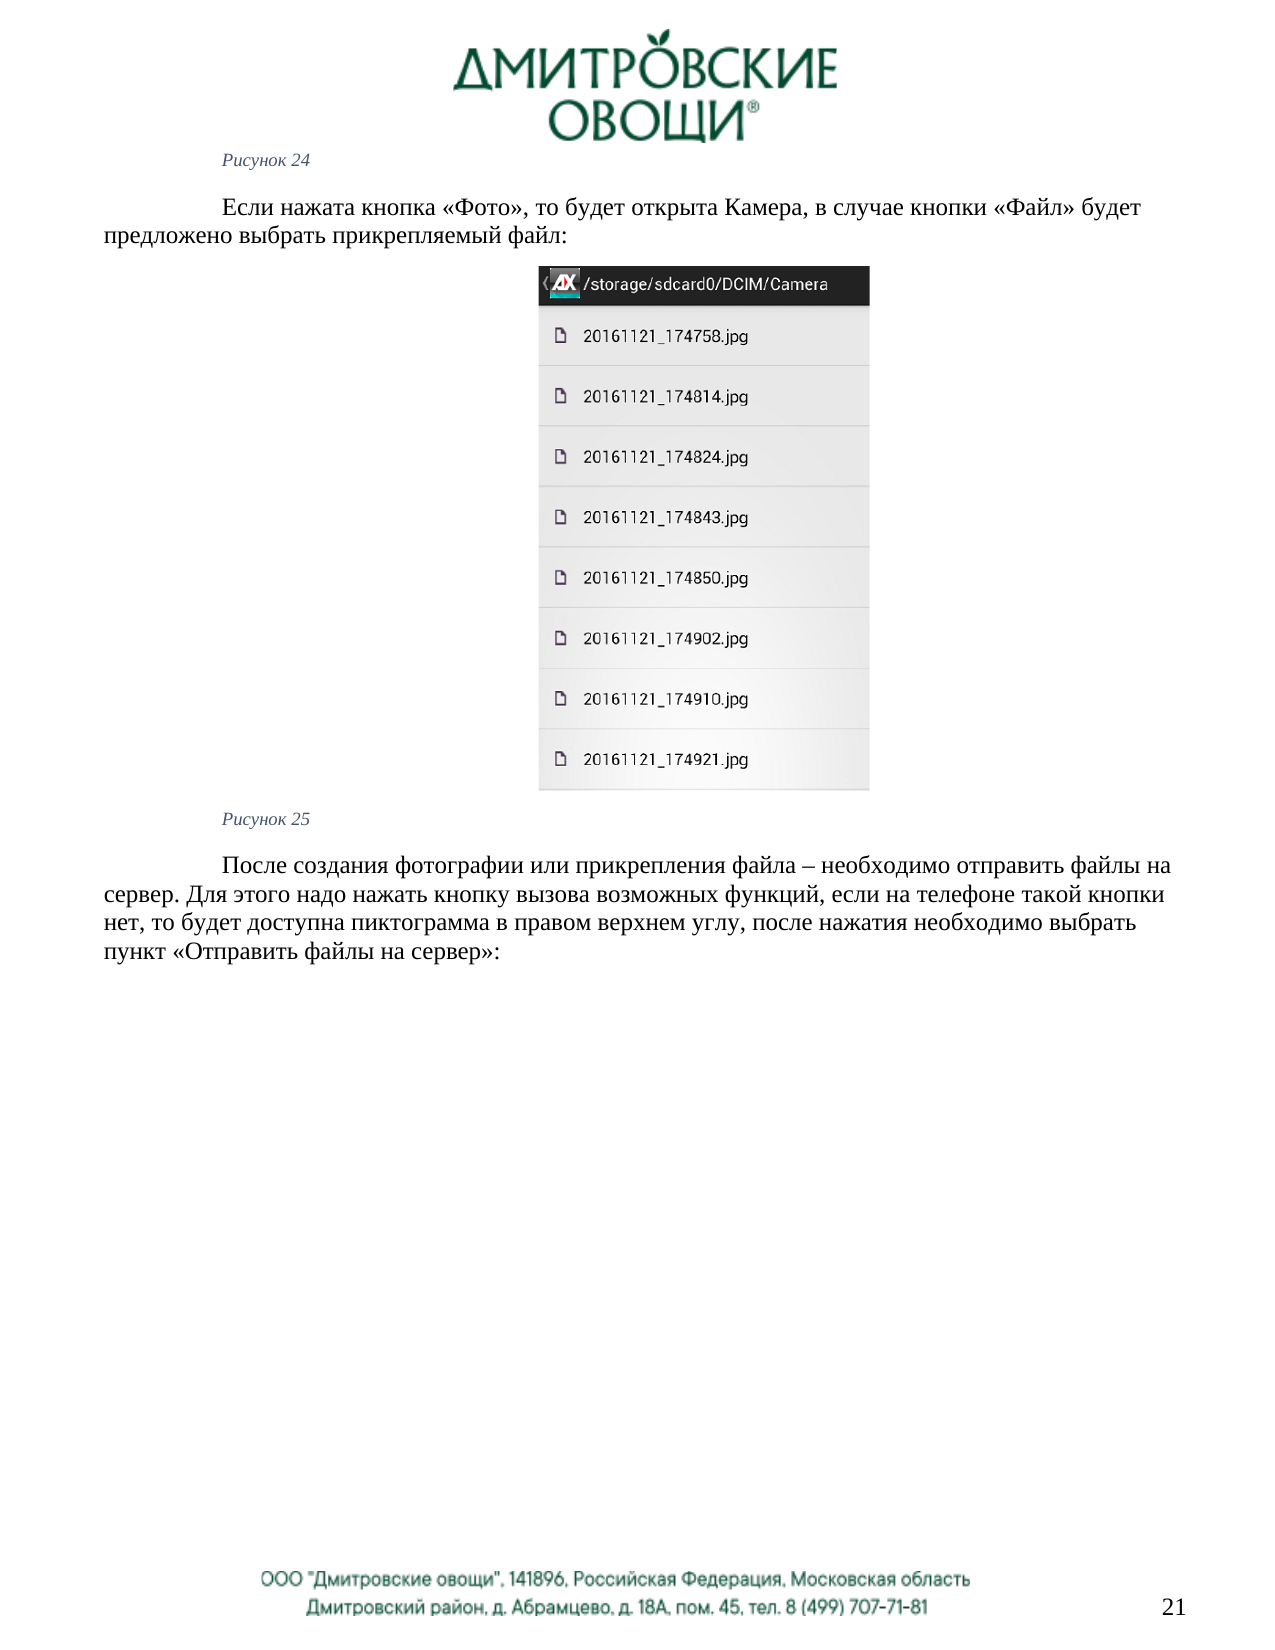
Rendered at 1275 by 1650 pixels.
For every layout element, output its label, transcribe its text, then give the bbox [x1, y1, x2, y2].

text После создания фотографии или прикрепления файла – необходимо отправить файлы на сервер. Для этого надо нажать кнопку вызова возможных функций, если на телефоне такой кнопки нет, то будет доступна пиктограмма в правом верхнем углу, после нажатия необходимо выбрать пункт «Отправить файлы на сервер»: [103, 850, 1186, 965]
text Если нажата кнопка «Фото», то будет открыта Камера, в случае кнопки «Файл» будет предложено выбрать прикрепляемый файл: [103, 192, 1186, 249]
text Рисунок 24 [103, 149, 1186, 171]
picture [538, 266, 870, 791]
text Рисунок 25 [103, 808, 1186, 829]
